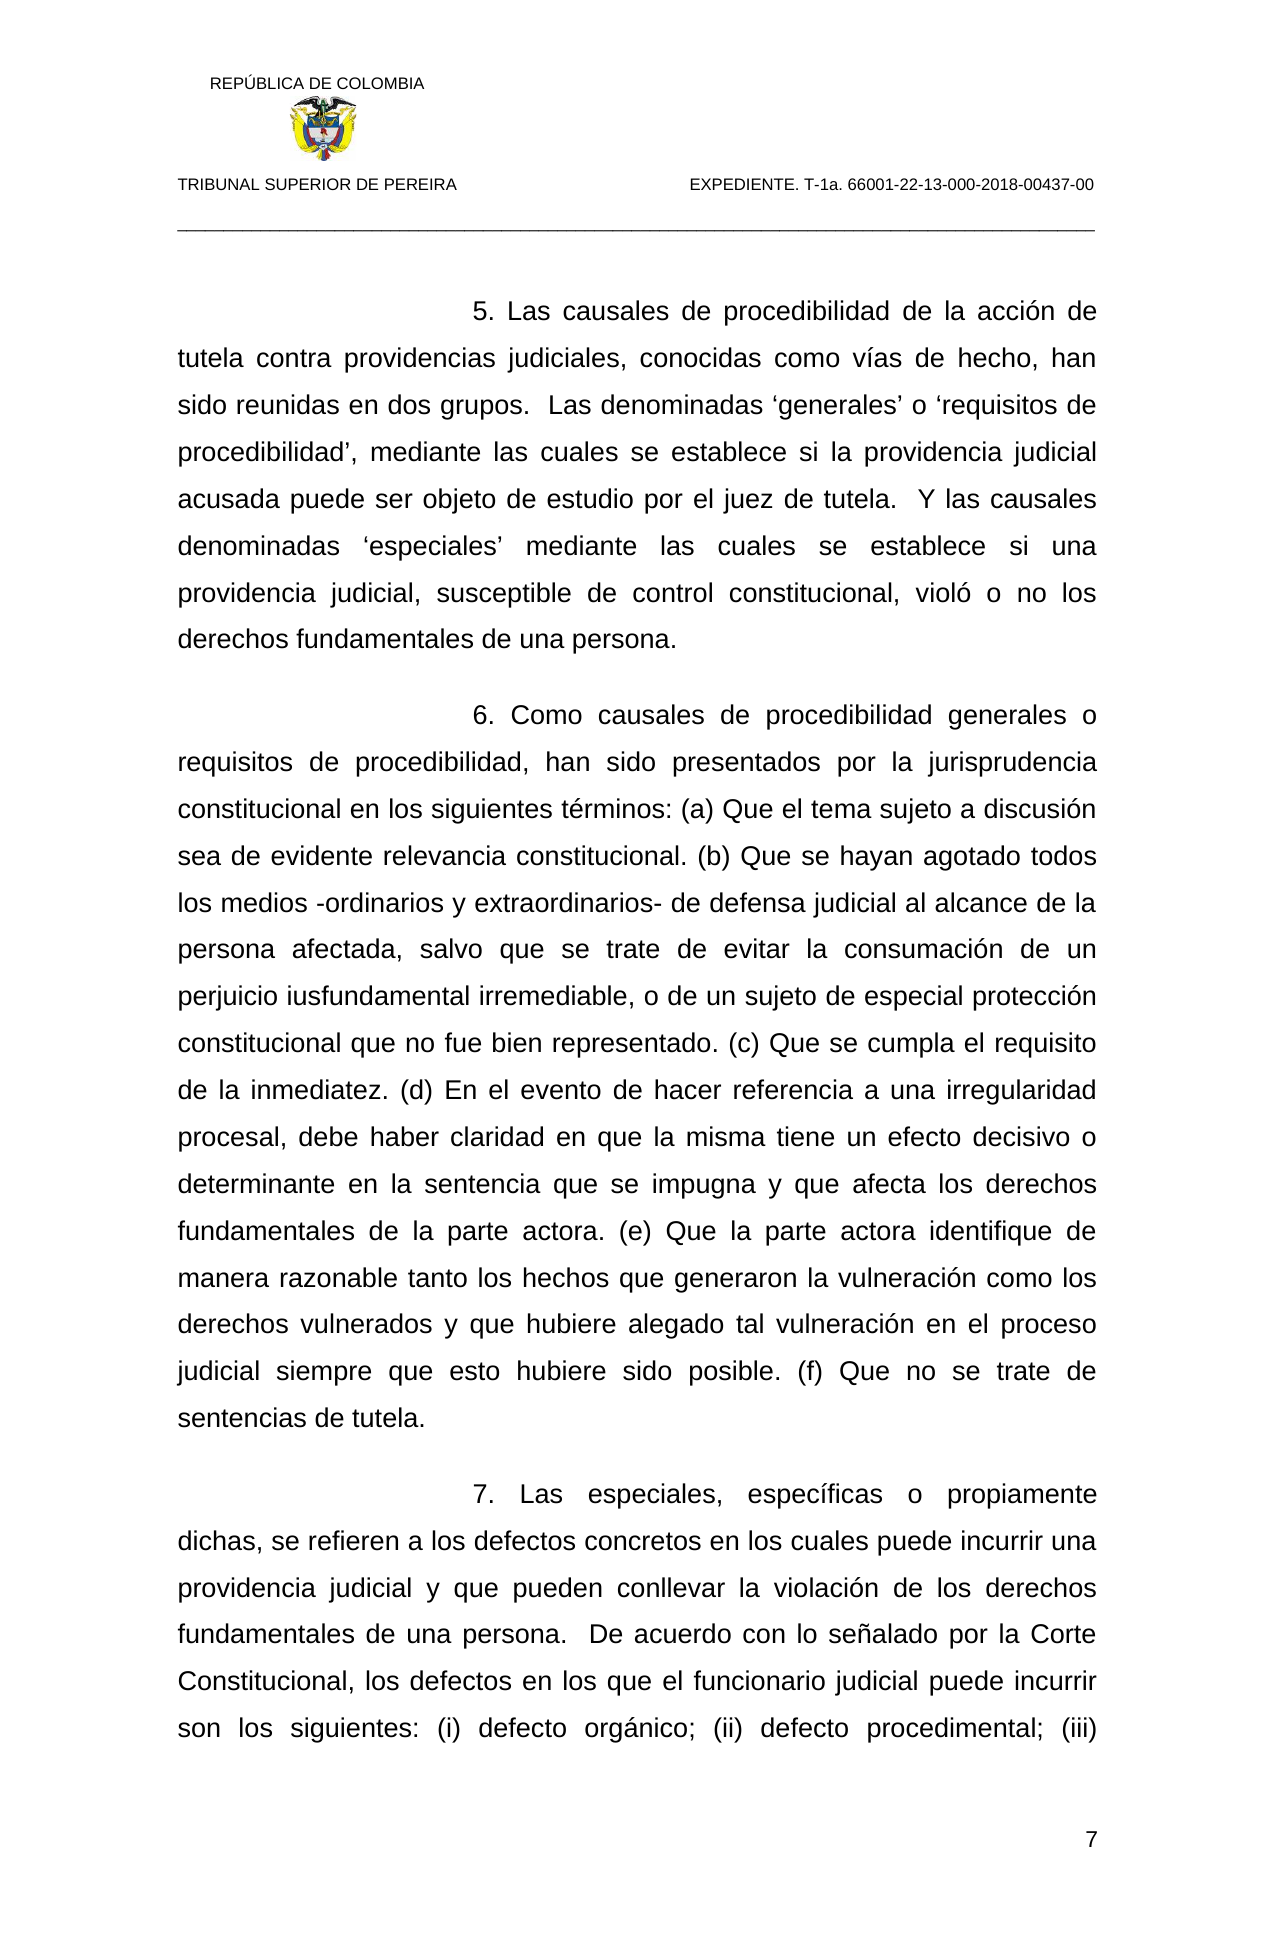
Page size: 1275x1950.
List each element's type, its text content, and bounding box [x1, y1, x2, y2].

picture [289, 96, 357, 161]
text 5. Las causales de procedibilidad de la acción de tutela contra providencias judiciales, conocidas como vías de hecho, han sido reunidas en dos grupos. Las denominadas ‘generales’ o ‘requisitos de procedibilidad’, mediante las cuales se establece si la providencia judicial acusada puede ser objeto de estudio por el juez de tutela. Y las causales denominadas ‘especiales’ mediante las cuales se establece si una providencia judicial, susceptible de control constitucional, violó o no los derechos fundamentales de una persona. [177, 295, 1098, 655]
text 6. Como causales de procedibilidad generales o requisitos de procedibilidad, han sido presentados por la jurisprudencia constitucional en los siguientes términos: (a) Que el tema sujeto a discusión sea de evidente relevancia constitucional. (b) Que se hayan agotado todos los medios -ordinarios y extraordinarios- de defensa judicial al alcance de la persona afectada, salvo que se trate de evitar la consumación de un perjuicio iusfundamental irremediable, o de un sujeto de especial protección constitucional que no fue bien representado. (c) Que se cumpla el requisito de la inmediatez. (d) En el evento de hacer referencia a una irregularidad procesal, debe haber claridad en que la misma tiene un efecto decisivo o determinante en la sentencia que se impugna y que afecta los derechos fundamentales de la parte actora. (e) Que la parte actora identifique de manera razonable tanto los hechos que generaron la vulneración como los derechos vulnerados y que hubiere alegado tal vulneración en el proceso judicial siempre que esto hubiere sido posible. (f) Que no se trate de sentencias de tutela. [177, 699, 1098, 1433]
